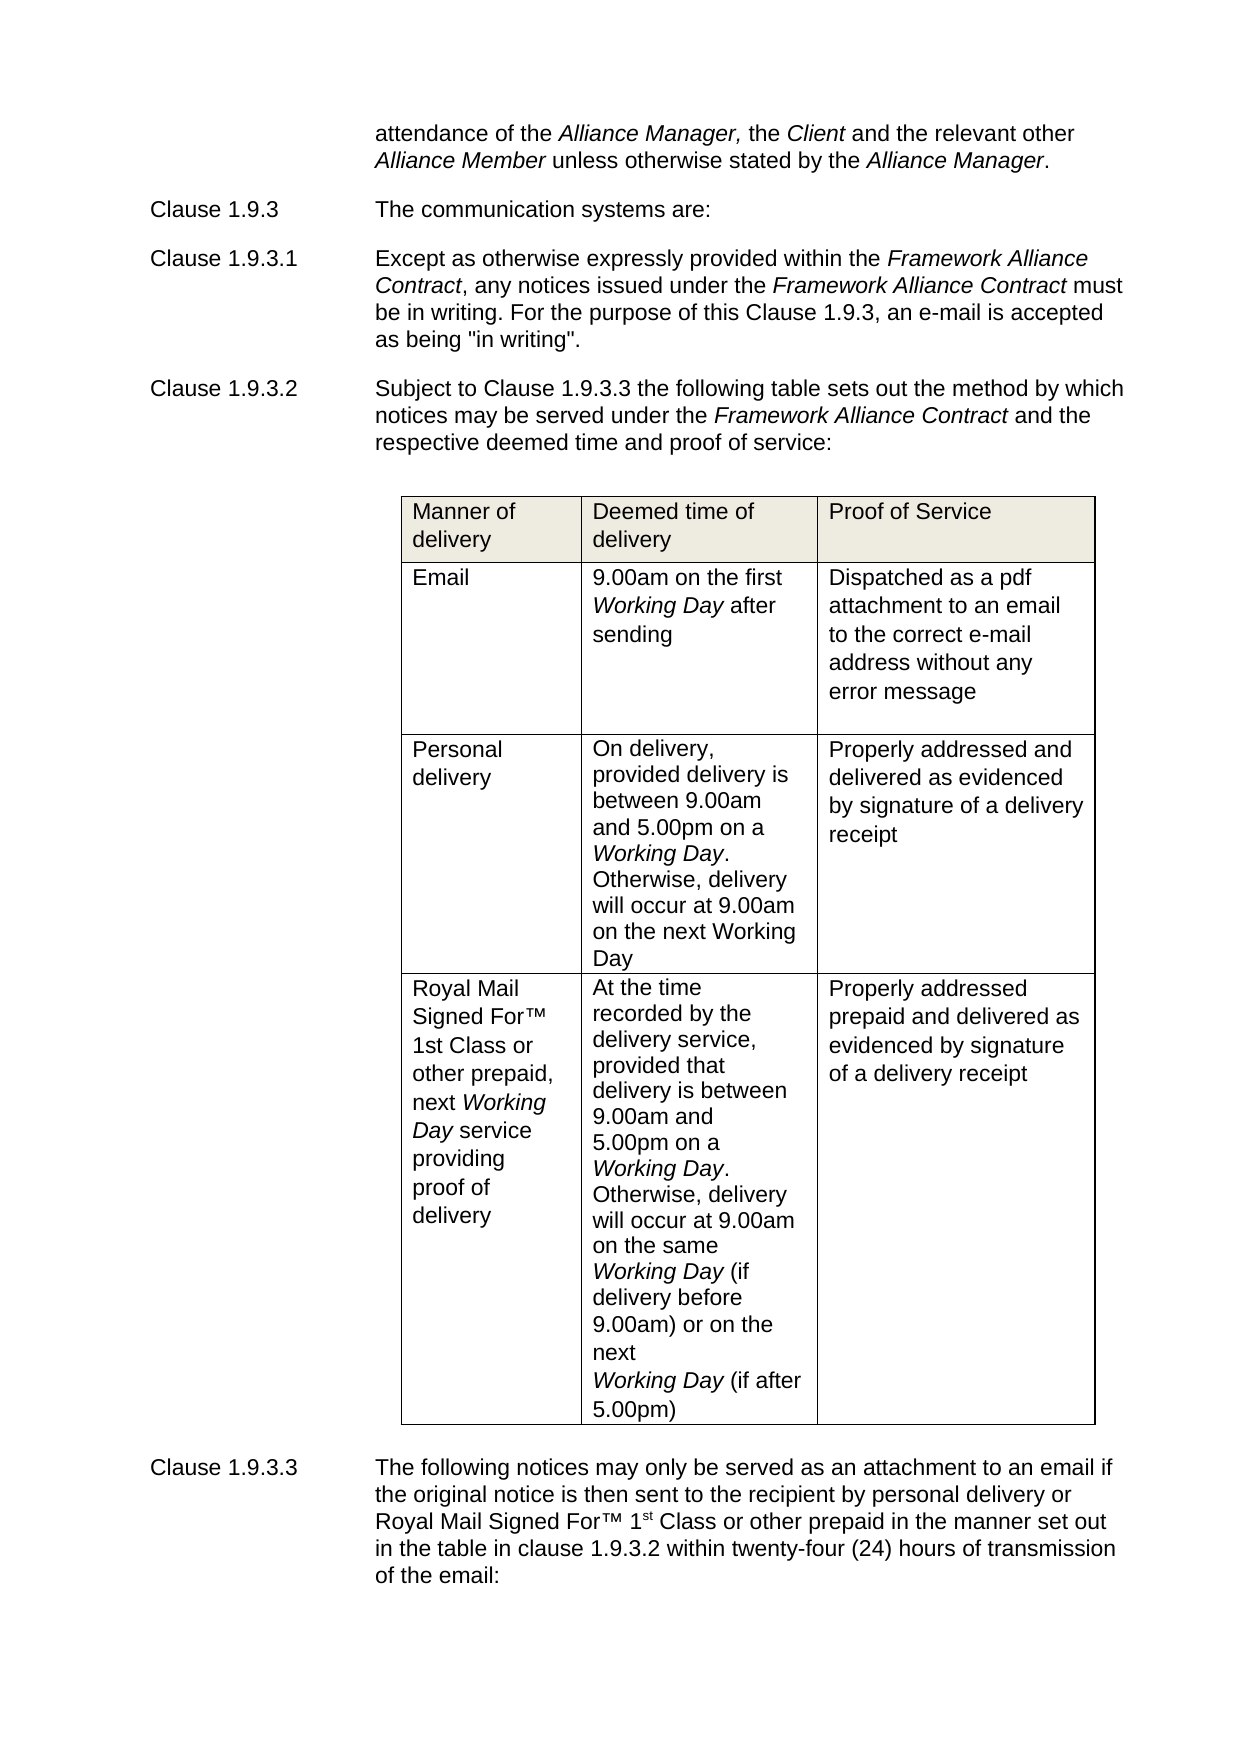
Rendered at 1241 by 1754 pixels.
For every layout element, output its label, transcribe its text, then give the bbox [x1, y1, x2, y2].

table_cell Properly addressed and delivered as evidenced by signature of a delivery receipt [818, 735, 1094, 973]
text Clause 1.9.3.2 Subject to Clause 1.9.3.3 the following table sets out the method by which notices may be served under the Framework Alliance Contract and the respective deemed time and proof of service: [150, 375, 1128, 455]
text Clause 1.9.3.1 Except as otherwise expressly provided within the Framework Alliance Contract, any notices issued under the Framework Alliance Contract must be in writing. For the purpose of this Clause 1.9.3, an e-mail is accepted as being "in writing". [150, 245, 1128, 352]
table_cell At the time recorded by the delivery service, provided that delivery is between 9.00am and 5.00pm on a Working Day. Otherwise, delivery will occur at 9.00am on the same Working Day (if delivery before 9.00am) or on the next Working Day (if after 5.00pm) [582, 974, 817, 1424]
table_header Deemed time of delivery [582, 497, 817, 562]
table_cell On delivery, provided delivery is between 9.00am and 5.00pm on a Working Day. Otherwise, delivery will occur at 9.00am on the next Working Day [582, 735, 817, 973]
table_cell Royal Mail Signed For™ 1st Class or other prepaid, next Working Day service providing proof of delivery [402, 974, 581, 1424]
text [375, 120, 1128, 173]
text Clause 1.9.3 The communication systems are: [150, 196, 1128, 222]
table_header Manner of delivery [402, 497, 581, 562]
text Clause 1.9.3.3 The following notices may only be served as an attachment to an email if the original notice is then sent to the recipient by personal delivery or Royal Mail Signed For™ 1st Class or other prepaid in the manner set out in the table in clause 1.9.3.2 within twenty-four (24) hours of transmission of the email: [150, 1454, 1128, 1588]
table_cell Properly addressed prepaid and delivered as evidenced by signature of a delivery receipt [818, 974, 1094, 1424]
table_cell Personal delivery [402, 735, 581, 973]
table_cell Email [402, 563, 581, 734]
table_cell Dispatched as a pdf attachment to an email to the correct e-mail address without any error message [818, 563, 1094, 734]
table_cell 9.00am on the first Working Day after sending [582, 563, 817, 734]
table_header Proof of Service [818, 497, 1094, 562]
